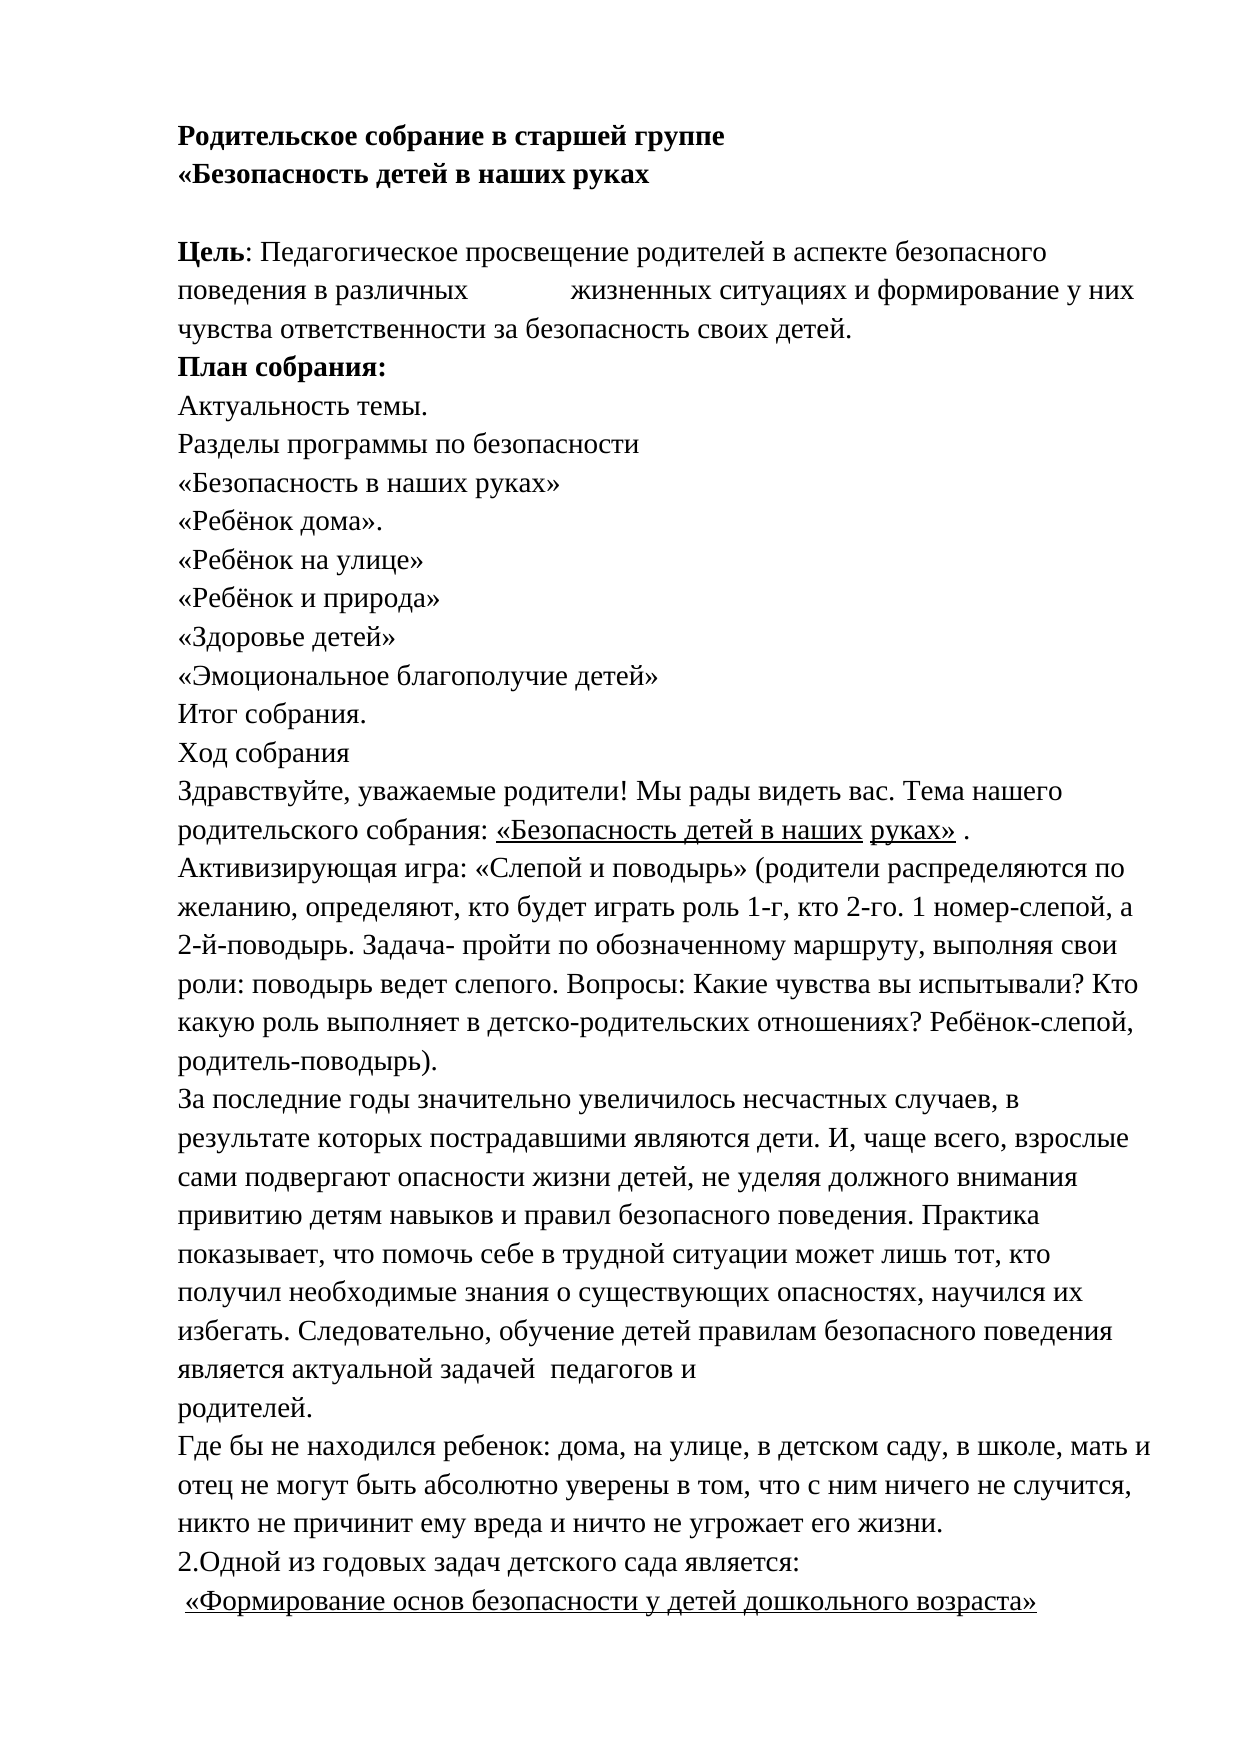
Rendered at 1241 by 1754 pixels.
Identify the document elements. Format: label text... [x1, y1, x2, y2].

text Цель: Педагогическое просвещение родителей в аспекте безопасного поведения в различных жизненных ситуациях и формирование у них чувства ответственности за безопасность своих детей. План собрания: Актуальность темы. Разделы программы по безопасности [177, 195, 1152, 460]
text «Безопасность в наших руках» «Ребёнок дома». «Ребёнок на улице» «Ребёнок и природа» «Здоровье детей» «Эмоциональное благополучие детей» Итог собрания. [177, 465, 1152, 730]
text Родительское собрание в старшей группе «Безопасность детей в наших руках [177, 118, 1152, 190]
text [177, 735, 1152, 1616]
